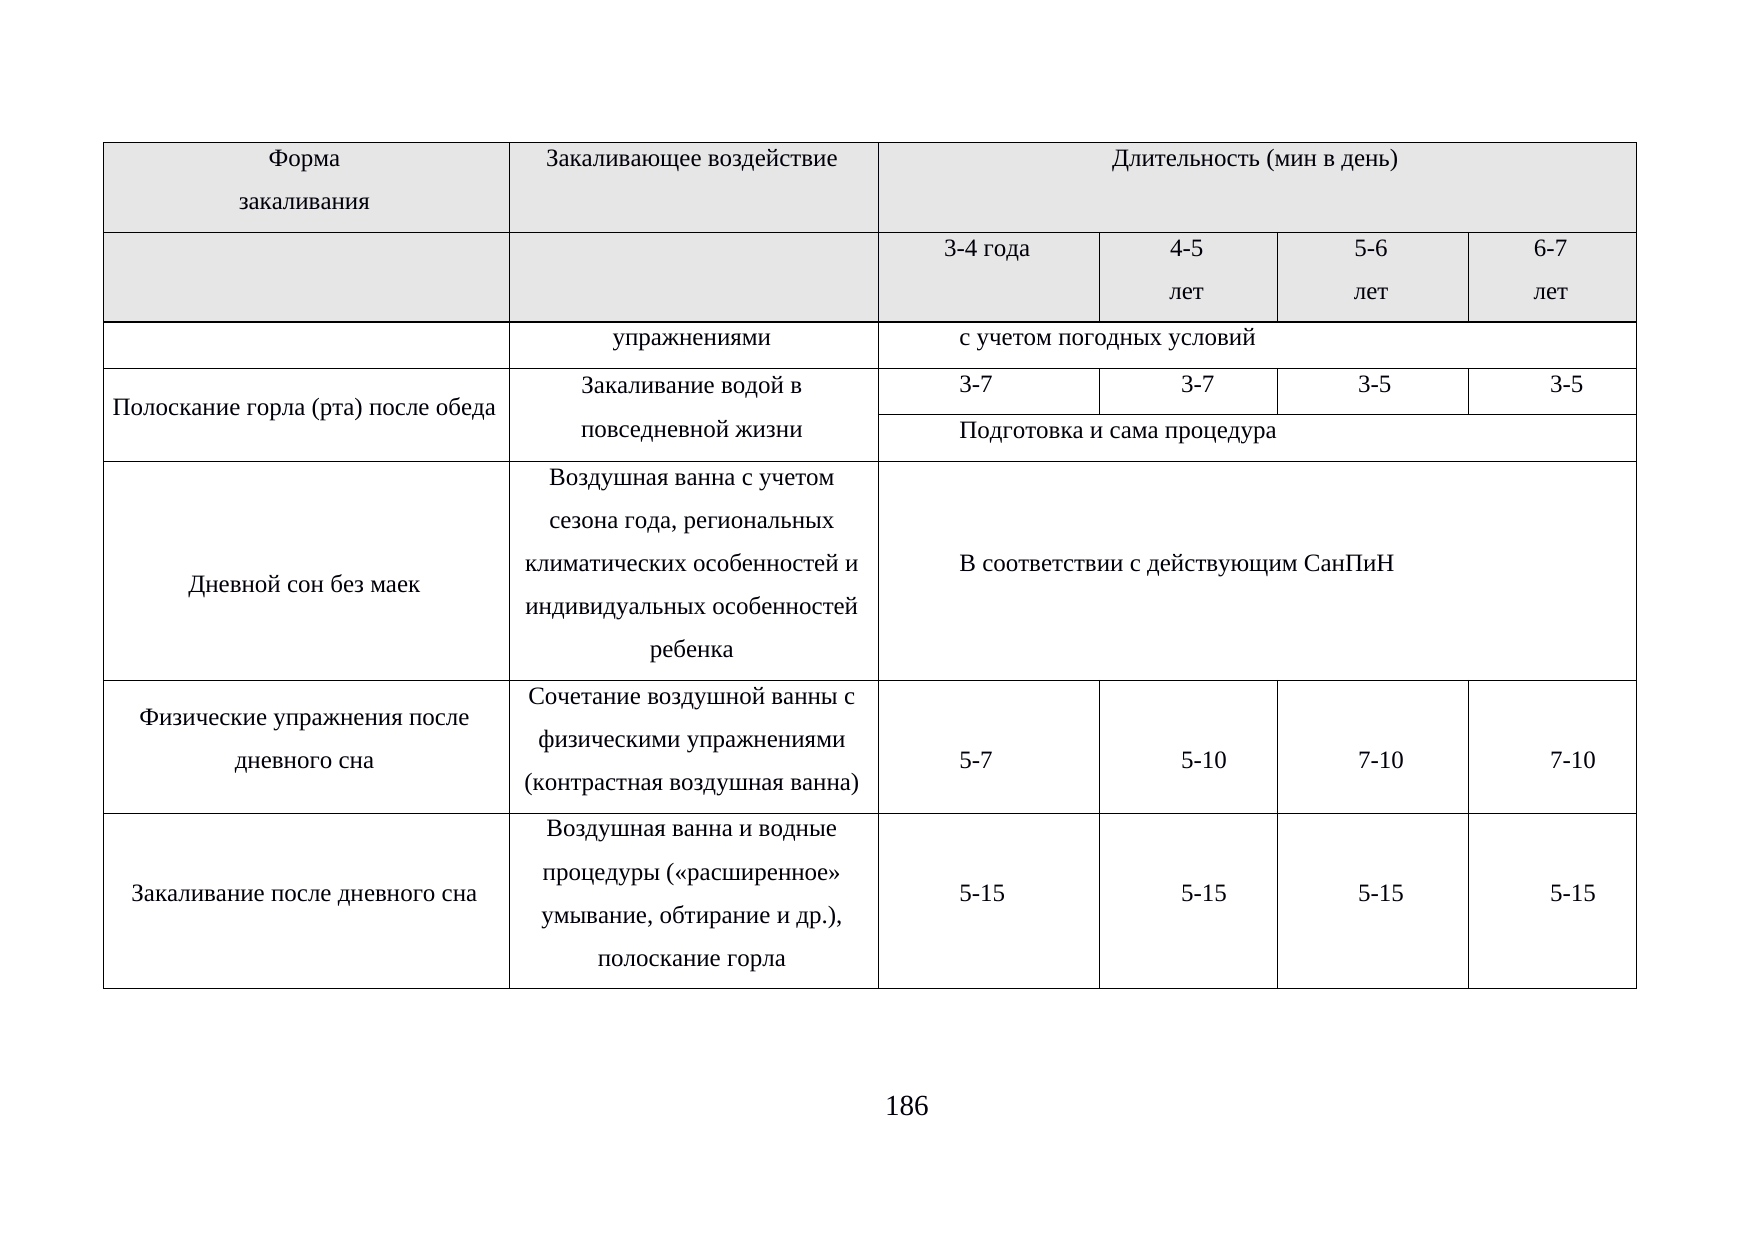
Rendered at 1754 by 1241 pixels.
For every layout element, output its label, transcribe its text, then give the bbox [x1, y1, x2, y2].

table_cell В соответствии с действующим СанПиН [879, 462, 1636, 680]
table_cell Воздушная ванна и водные процедуры («расширенное» умывание, обтирание и др.), полоскание горла [510, 814, 878, 988]
table_cell [104, 233, 509, 321]
table_cell 6-7 лет [1469, 233, 1636, 321]
table_cell 3-7 [879, 369, 1099, 414]
table_cell 3-7 [1100, 369, 1277, 414]
table_cell 5-7 [879, 681, 1099, 812]
table_cell 7-10 [1278, 681, 1468, 812]
table_cell Дневной сон без маек [104, 462, 509, 680]
table_cell 4-5 лет [1100, 233, 1277, 321]
table_header Длительность (мин в день) [879, 143, 1636, 232]
table_cell Воздушная ванна с учетом сезона года, региональных климатических особенностей и индивидуальных особенностей ребенка [510, 462, 878, 680]
table_cell Сочетание воздушной ванны с физическими упражнениями (контрастная воздушная ванна) [510, 681, 878, 812]
table_cell 5-6 лет [1278, 233, 1468, 321]
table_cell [104, 323, 509, 368]
table_cell 5-15 [1278, 814, 1468, 988]
table_cell Полоскание горла (рта) после обеда [104, 369, 509, 461]
table_cell Подготовка и сама процедура [879, 415, 1636, 461]
table_cell [510, 233, 878, 321]
table_cell 5-15 [1469, 814, 1636, 988]
table_cell 5-10 [1100, 681, 1277, 812]
table_cell 3-5 [1469, 369, 1636, 414]
table_cell 7-10 [1469, 681, 1636, 812]
table_cell Закаливание после дневного сна [104, 814, 509, 988]
table_cell 3-5 [1278, 369, 1468, 414]
table_cell с учетом погодных условий [879, 323, 1636, 368]
table_cell 5-15 [1100, 814, 1277, 988]
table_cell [510, 323, 878, 368]
table_cell Закаливание водой в повседневной жизни [510, 369, 878, 461]
table_header Закаливающее воздействие [510, 143, 878, 232]
table_cell 3-4 года [879, 233, 1099, 321]
table_cell 5-15 [879, 814, 1099, 988]
table_header Форма закаливания [104, 143, 509, 232]
table_cell Физические упражнения после дневного сна [104, 681, 509, 812]
